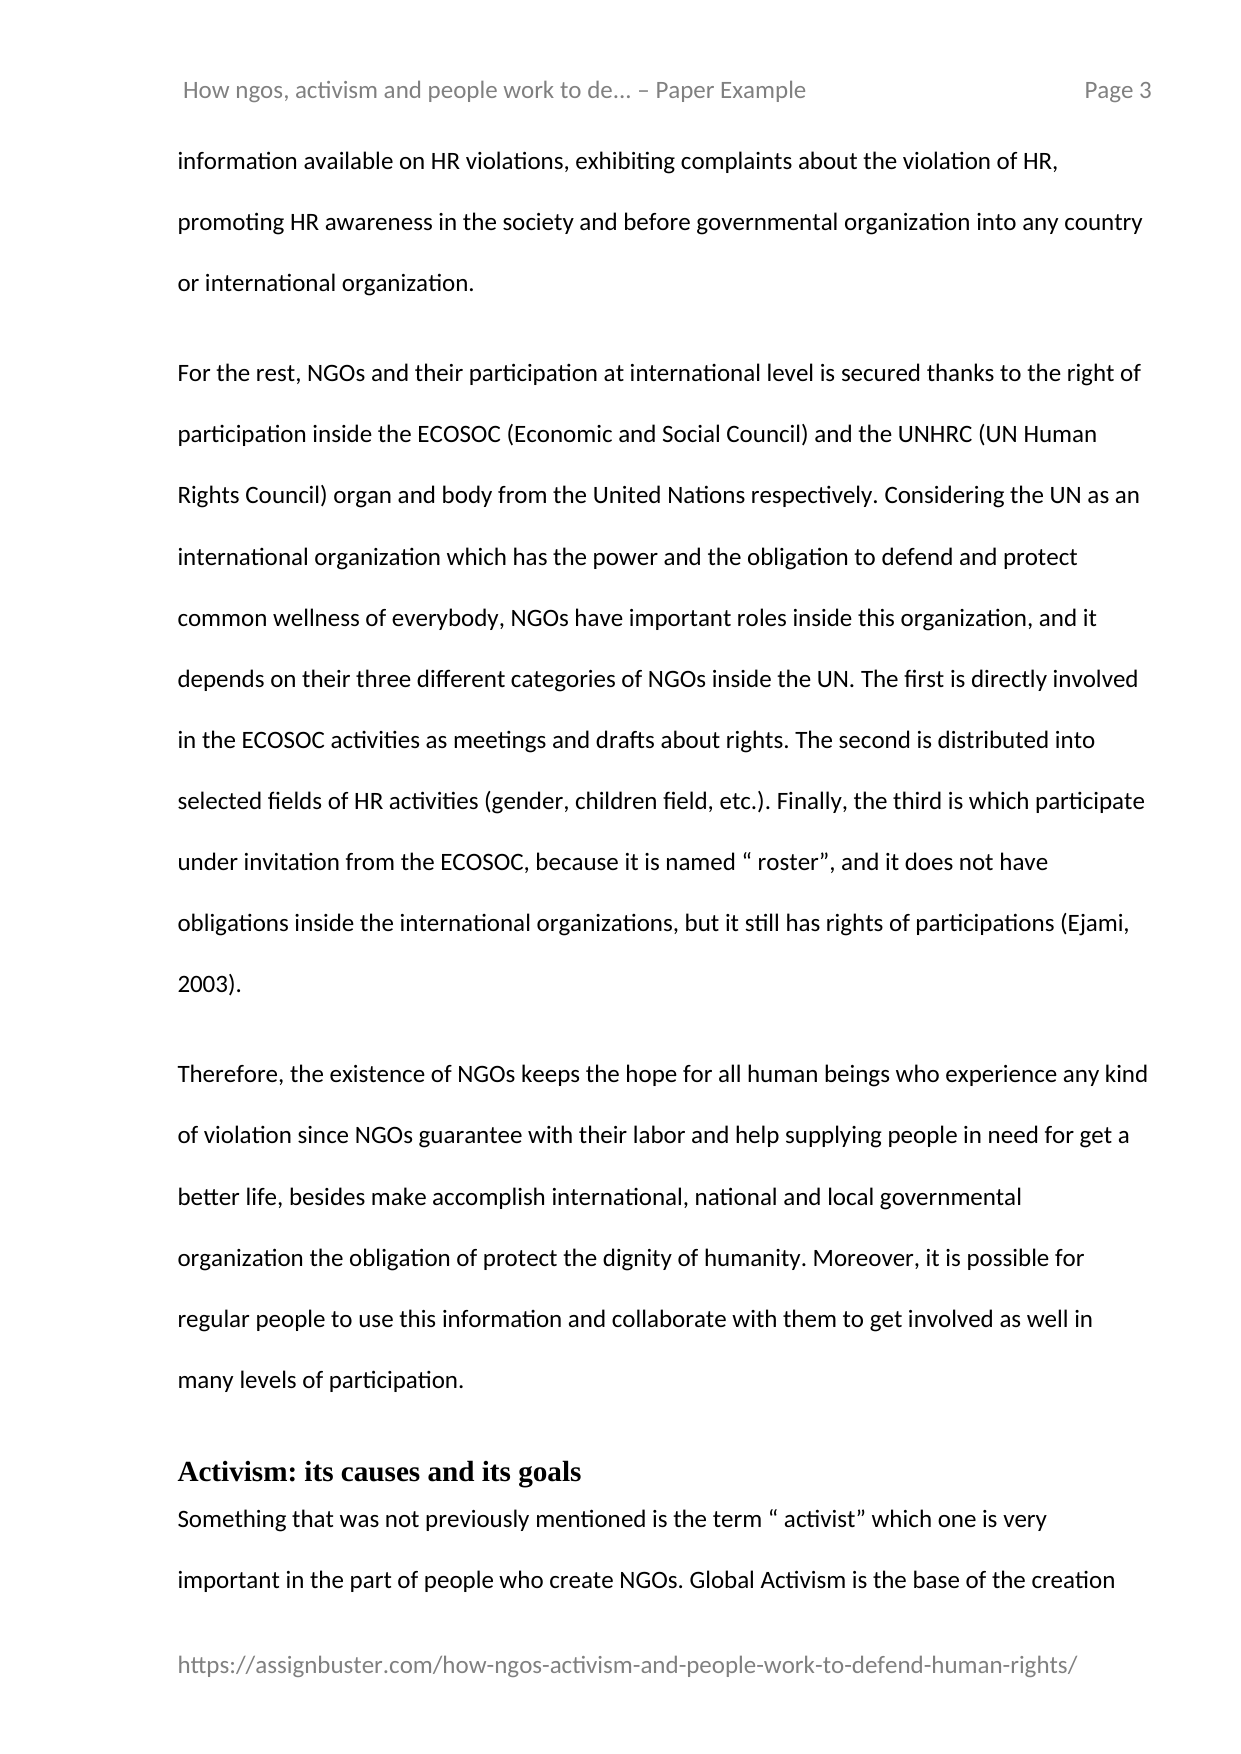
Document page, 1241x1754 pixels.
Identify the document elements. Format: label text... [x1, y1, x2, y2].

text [177, 145, 1152, 298]
subtitle Activism: its causes and its goals [177, 1454, 1152, 1488]
text For the rest, NGOs and their participation at international level is secured thanks to the right of participation inside the ECOSOC (Economic and Social Council) and the UNHRC (UN Human Rights Council) organ and body from the United Nations respectively. Considering the UN as an international organization which has the power and the obligation to defend and protect common wellness of everybody, NGOs have important roles inside this organization, and it depends on their three different categories of NGOs inside the UN. The first is directly involved in the ECOSOC activities as meetings and drafts about rights. The second is distributed into selected fields of HR activities (gender, children field, etc.). Finally, the third is which participate under invitation from the ECOSOC, because it is named “ roster”, and it does not have obligations inside the international organizations, but it still has rights of participations (Ejami, 2003). [177, 358, 1152, 998]
text Therefore, the existence of NGOs keeps the hope for all human beings who experience any kind of violation since NGOs guarantee with their labor and help supplying people in need for get a better life, besides make accomplish international, national and local governmental organization the obligation of protect the dignity of humanity. Moreover, it is possible for regular people to use this information and collaborate with them to get involved as well in many levels of participation. [177, 1058, 1152, 1394]
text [177, 1503, 1152, 1594]
